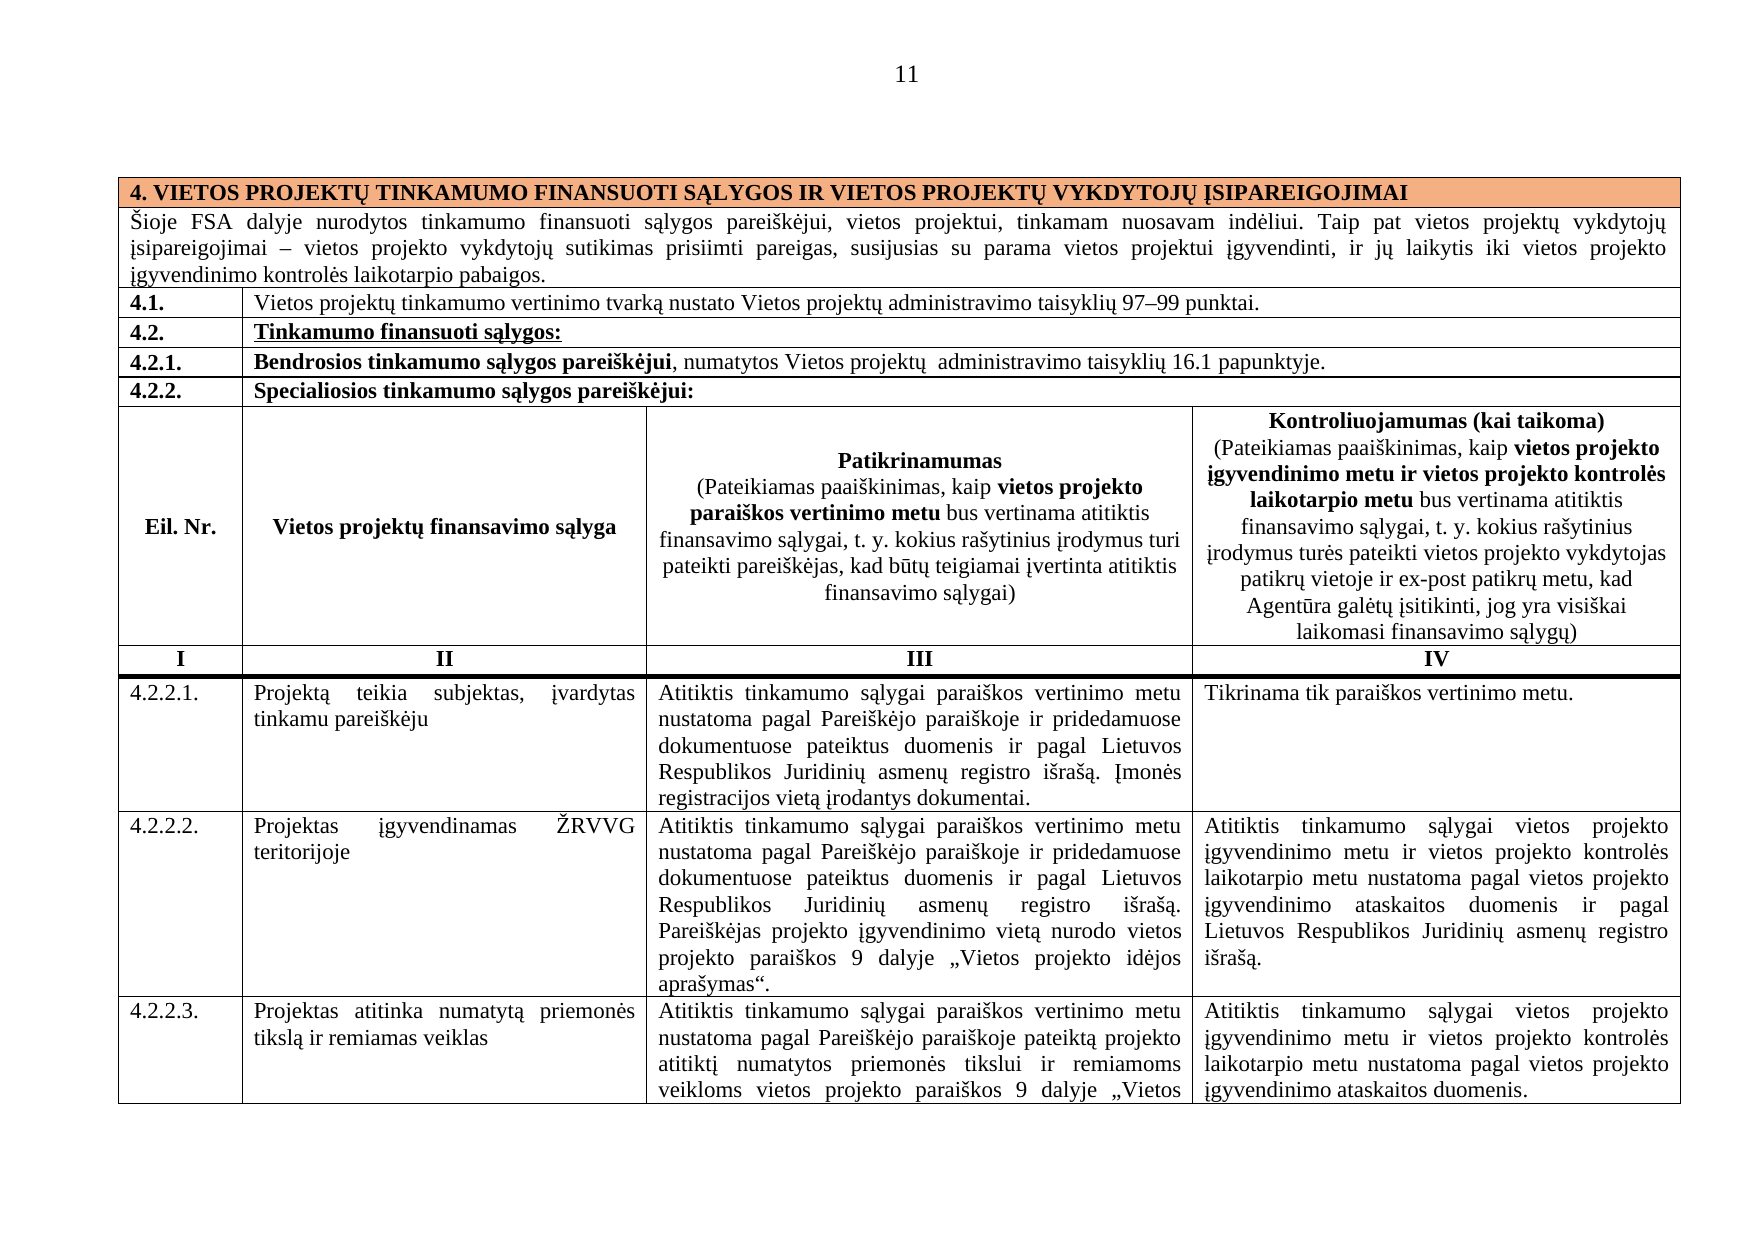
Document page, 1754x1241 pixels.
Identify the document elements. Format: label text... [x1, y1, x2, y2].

table_cell Projektą teikia subjektas, įvardytas tinkamu pareiškėju [243, 679, 646, 811]
table_header 4. VIETOS PROJEKTŲ TINKAMUMO FINANSUOTI SĄLYGOS IR VIETOS PROJEKTŲ VYKDYTOJŲ ĮSIPAREIGOJIMAI [119, 178, 1680, 207]
table_cell 4.2.1. [119, 348, 242, 376]
table_cell III [647, 646, 1192, 674]
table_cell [243, 997, 646, 1103]
table_cell Atitiktis tinkamumo sąlygai vietos projekto įgyvendinimo metu ir vietos projekto kontrolės laikotarpio metu nustatoma pagal vietos projekto įgyvendinimo ataskaitos duomenis ir pagal Lietuvos Respublikos Juridinių asmenų registro išrašą. [1193, 812, 1680, 996]
table_cell Tinkamumo finansuoti sąlygos: [243, 318, 1680, 347]
table_cell Kontroliuojamumas (kai taikoma) (Pateikiamas paaiškinimas, kaip vietos projekto įgyvendinimo metu ir vietos projekto kontrolės laikotarpio metu bus vertinama atitiktis finansavimo sąlygai, t. y. kokius rašytinius įrodymus turės pateikti vietos projekto vykdytojas patikrų vietoje ir ex-post patikrų metu, kad Agentūra galėtų įsitikinti, jog yra visiškai laikomasi finansavimo sąlygų) [1193, 407, 1680, 644]
table_cell 4.2.2.3. [119, 997, 242, 1103]
table_cell Eil. Nr. [119, 407, 242, 644]
table_cell Atitiktis tinkamumo sąlygai paraiškos vertinimo metu nustatoma pagal Pareiškėjo paraiškoje ir pridedamuose dokumentuose pateiktus duomenis ir pagal Lietuvos Respublikos Juridinių asmenų registro išrašą. Įmonės registracijos vietą įrodantys dokumentai. [647, 679, 1192, 811]
table_cell Atitiktis tinkamumo sąlygai paraiškos vertinimo metu nustatoma pagal Pareiškėjo paraiškoje ir pridedamuose dokumentuose pateiktus duomenis ir pagal Lietuvos Respublikos Juridinių asmenų registro išrašą. Pareiškėjas projekto įgyvendinimo vietą nurodo vietos projekto paraiškos 9 dalyje „Vietos projekto idėjos aprašymas“. [647, 812, 1192, 996]
table_cell II [243, 646, 646, 674]
table_cell 4.1. [119, 288, 242, 317]
table_cell 4.2.2. [119, 378, 242, 406]
table_cell Patikrinamumas (Pateikiamas paaiškinimas, kaip vietos projekto paraiškos vertinimo metu bus vertinama atitiktis finansavimo sąlygai, t. y. kokius rašytinius įrodymus turi pateikti pareiškėjas, kad būtų teigiamai įvertinta atitiktis finansavimo sąlygai) [647, 407, 1192, 644]
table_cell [1193, 997, 1680, 1103]
table_cell I [119, 646, 242, 674]
table_cell 4.2.2.2. [119, 812, 242, 996]
table_cell 4.2. [119, 318, 242, 347]
table_cell Projektas įgyvendinamas ŽRVVG teritorijoje [243, 812, 646, 996]
table_cell Šioje FSA dalyje nurodytos tinkamumo finansuoti sąlygos pareiškėjui, vietos projektui, tinkamam nuosavam indėliui. Taip pat vietos projektų vykdytojų įsipareigojimai – vietos projekto vykdytojų sutikimas prisiimti pareigas, susijusias su parama vietos projektui įgyvendinti, ir jų laikytis iki vietos projekto įgyvendinimo kontrolės laikotarpio pabaigos. [119, 208, 1680, 287]
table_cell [647, 997, 1192, 1103]
table_cell Bendrosios tinkamumo sąlygos pareiškėjui, numatytos Vietos projektų administravimo taisyklių 16.1 papunktyje. [243, 348, 1680, 376]
table_cell Vietos projektų tinkamumo vertinimo tvarką nustato Vietos projektų administravimo taisyklių 97–99 punktai. [243, 288, 1680, 317]
table_cell Specialiosios tinkamumo sąlygos pareiškėjui: [243, 378, 1680, 406]
table_cell Vietos projektų finansavimo sąlyga [243, 407, 646, 644]
table_cell Tikrinama tik paraiškos vertinimo metu. [1193, 679, 1680, 811]
table_cell 4.2.2.1. [119, 679, 242, 811]
table_cell IV [1193, 646, 1680, 674]
